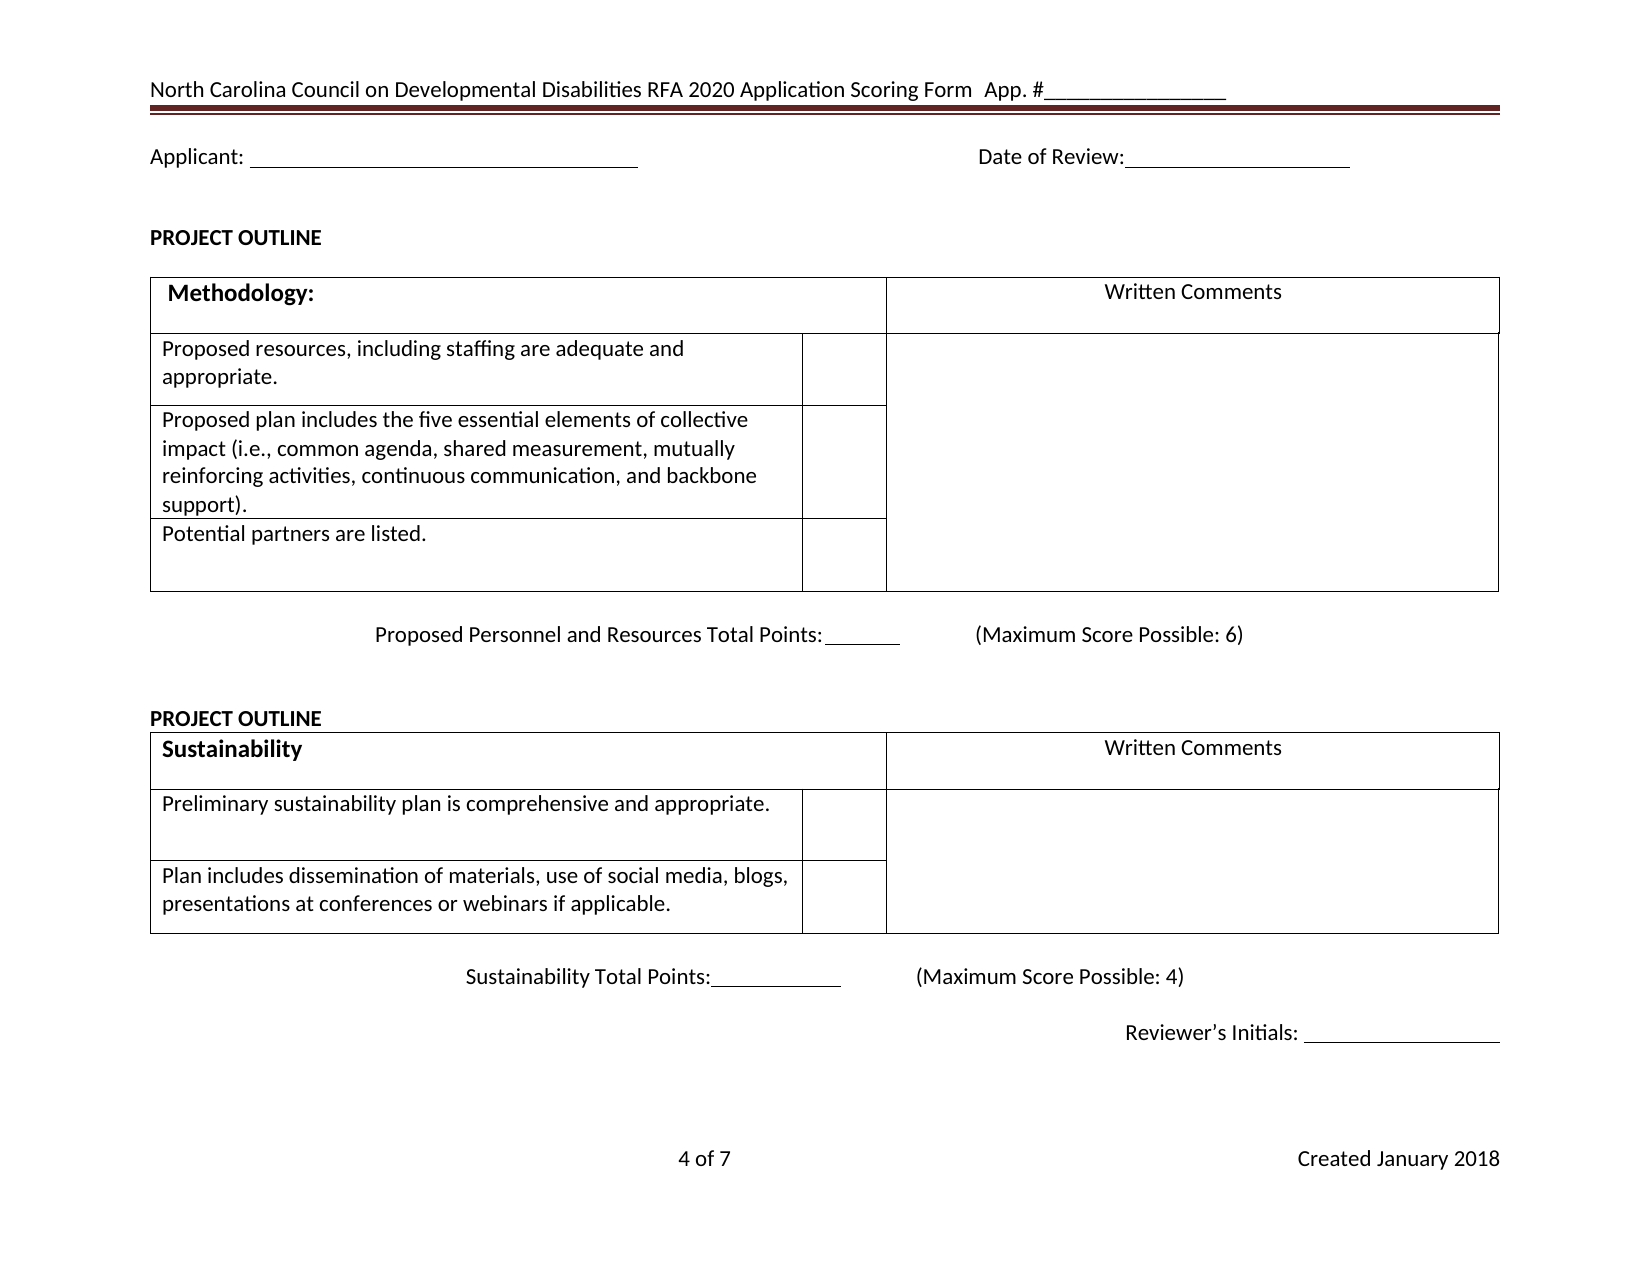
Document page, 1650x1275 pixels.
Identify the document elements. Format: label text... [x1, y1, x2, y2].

table_cell [803, 519, 886, 591]
text Reviewer’s Initials: [150, 1018, 1500, 1046]
table_header Sustainability [151, 733, 886, 788]
table_cell Proposed resources, including staffing are adequate and appropriate. [151, 334, 802, 404]
table_cell [803, 790, 886, 860]
table_cell [803, 861, 886, 933]
table_cell Proposed plan includes the five essential elements of collective impact (i.e., common agenda, shared measurement, mutually reinforcing activities, continuous communication, and backbone support). [151, 406, 802, 518]
text Proposed Personnel and Resources Total Points: (Maximum Score Possible: 6) [150, 620, 1500, 648]
table_cell [887, 790, 1498, 933]
table_cell [803, 334, 886, 404]
text PROJECT OUTLINE [150, 704, 1500, 732]
table_cell Preliminary sustainability plan is comprehensive and appropriate. [151, 790, 802, 860]
table_header Written Comments [887, 733, 1499, 788]
text PROJECT OUTLINE [150, 223, 1500, 252]
table_cell Potential partners are listed. [151, 519, 802, 591]
table_header Written Comments [887, 278, 1499, 333]
table_cell [887, 334, 1498, 591]
table_cell [803, 406, 886, 518]
table_cell Plan includes dissemination of materials, use of social media, blogs, presentations at conferences or webinars if applicable. [151, 861, 802, 933]
table_header Methodology: [151, 278, 886, 333]
text Sustainability Total Points: (Maximum Score Possible: 4) [150, 962, 1500, 1018]
